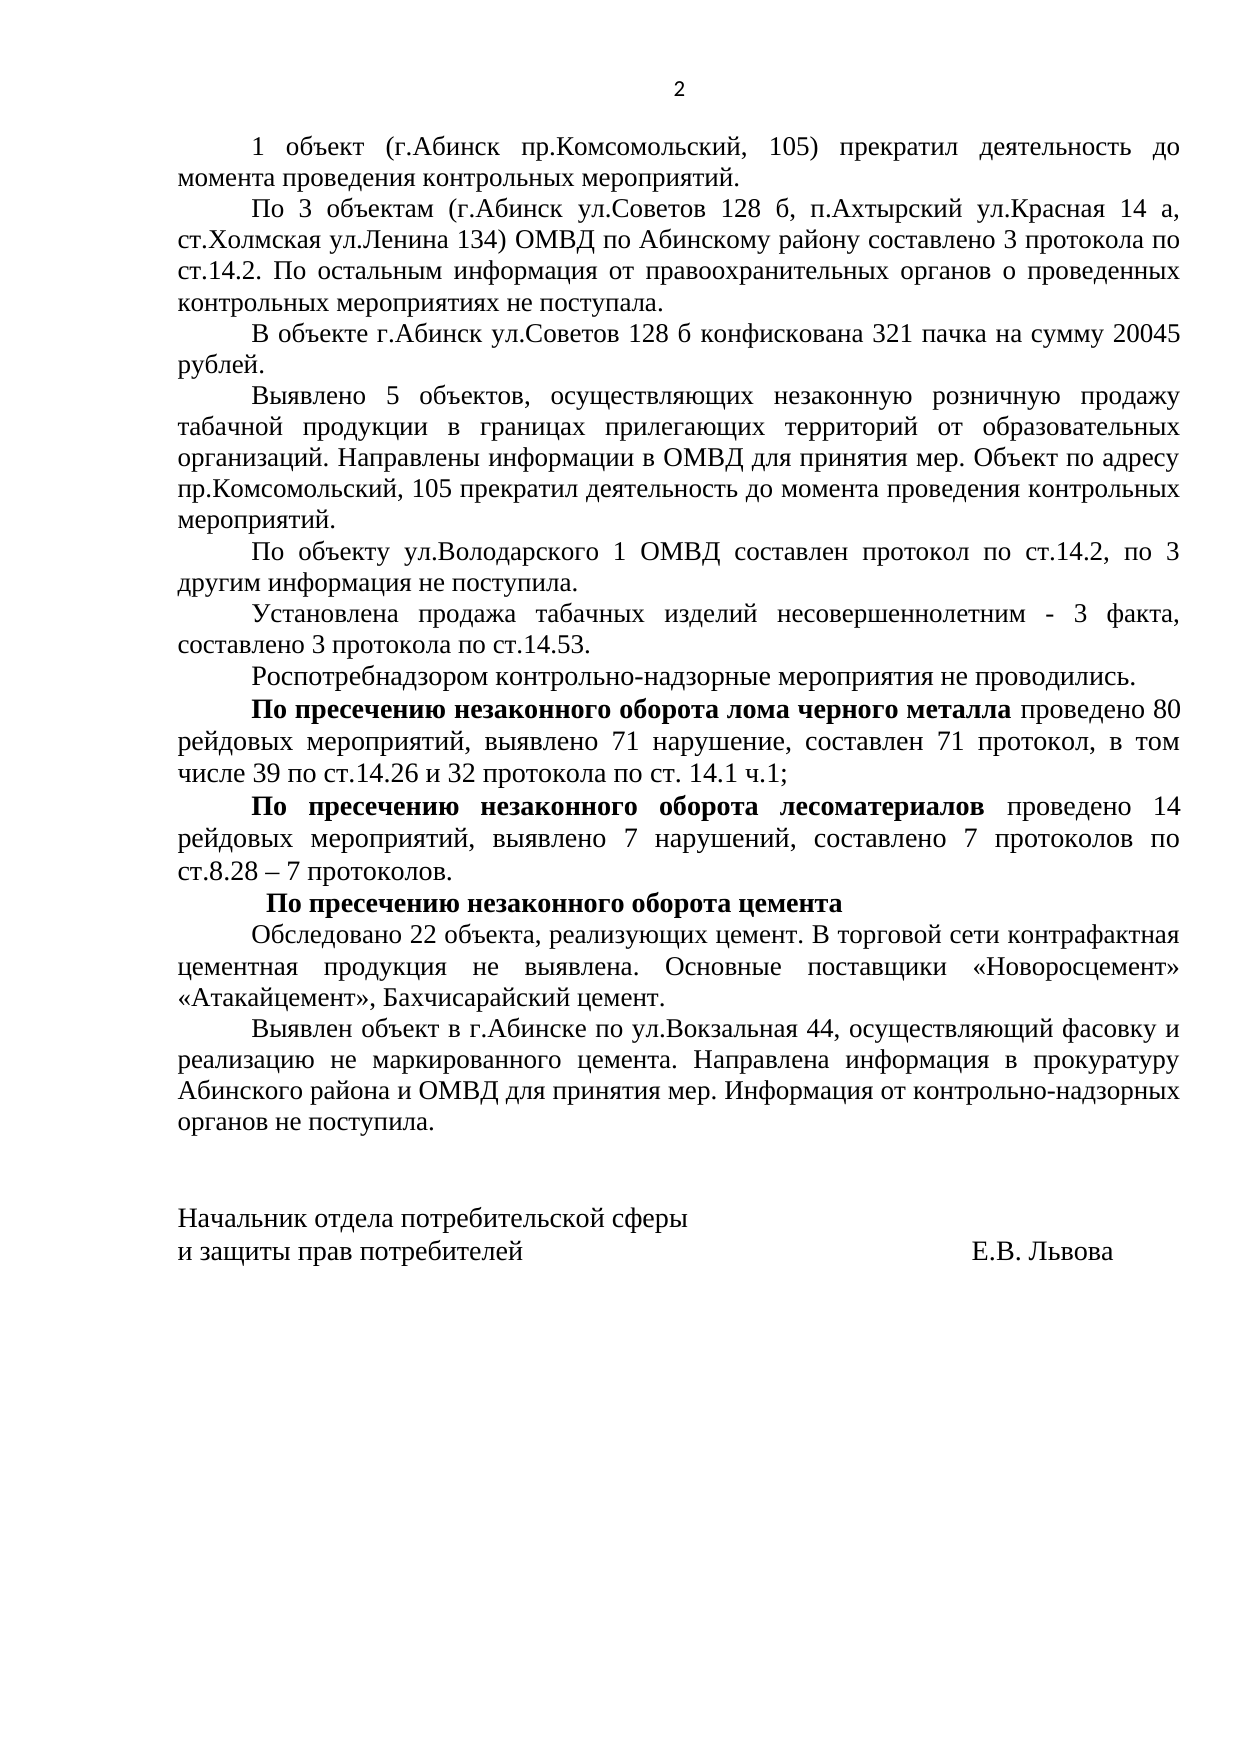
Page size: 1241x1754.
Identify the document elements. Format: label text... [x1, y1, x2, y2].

text и защиты прав потребителей Е.В. Львова [177, 1234, 1181, 1266]
text Обследовано 22 объекта, реализующих цемент. В торговой сети контрафактная цементная продукция не выявлена. Основные поставщики «Новоросцемент» «Атакайцемент», Бахчисарайский цемент. [177, 918, 1181, 1012]
text Начальник отдела потребительской сферы [177, 1201, 1181, 1234]
list 1 объект (г.Абинск пр.Комсомольский, 105) прекратил деятельность до момента проведения контрольных мероприятий. [177, 130, 1181, 192]
text Выявлен объект в г.Абинске по ул.Вокзальная 44, осуществляющий фасовку и реализацию не маркированного цемента. Направлена информация в прокуратуру Абинского района и ОМВД для принятия мер. Информация от контрольно-надзорных органов не поступила. [177, 1012, 1181, 1137]
text Роспотребнадзором контрольно-надзорные мероприятия не проводились. [177, 659, 1181, 692]
text Установлена продажа табачных изделий несовершеннолетним - 3 факта, составлено 3 протокола по ст.14.53. [177, 597, 1181, 659]
list В объекте г.Абинск ул.Советов 128 б конфискована 321 пачка на сумму 20045 рублей. [177, 317, 1181, 379]
text По пресечению незаконного оборота цемента [177, 886, 1181, 918]
text По пресечению незаконного оборота лома черного металла проведено 80 рейдовых мероприятий, выявлено 71 нарушение, составлен 71 протокол, в том числе 39 по ст.14.26 и 32 протокола по ст. 14.1 ч.1; [177, 692, 1181, 789]
text По пресечению незаконного оборота лесоматериалов проведено 14 рейдовых мероприятий, выявлено 7 нарушений, составлено 7 протоколов по ст.8.28 – 7 протоколов. [177, 789, 1181, 886]
list По 3 объектам (г.Абинск ул.Советов 128 б, п.Ахтырский ул.Красная 14 а, ст.Холмская ул.Ленина 134) ОМВД по Абинскому району составлено 3 протокола по ст.14.2. По остальным информация от правоохранительных органов о проведенных контрольных мероприятиях не поступала. [177, 192, 1181, 317]
text Выявлено 5 объектов, осуществляющих незаконную розничную продажу табачной продукции в границах прилегающих территорий от образовательных организаций. Направлены информации в ОМВД для принятия мер. Объект по адресу пр.Комсомольский, 105 прекратил деятельность до момента проведения контрольных мероприятий. [177, 379, 1181, 535]
list По объекту ул.Володарского 1 ОМВД составлен протокол по ст.14.2, по 3 другим информация не поступила. [177, 535, 1181, 597]
